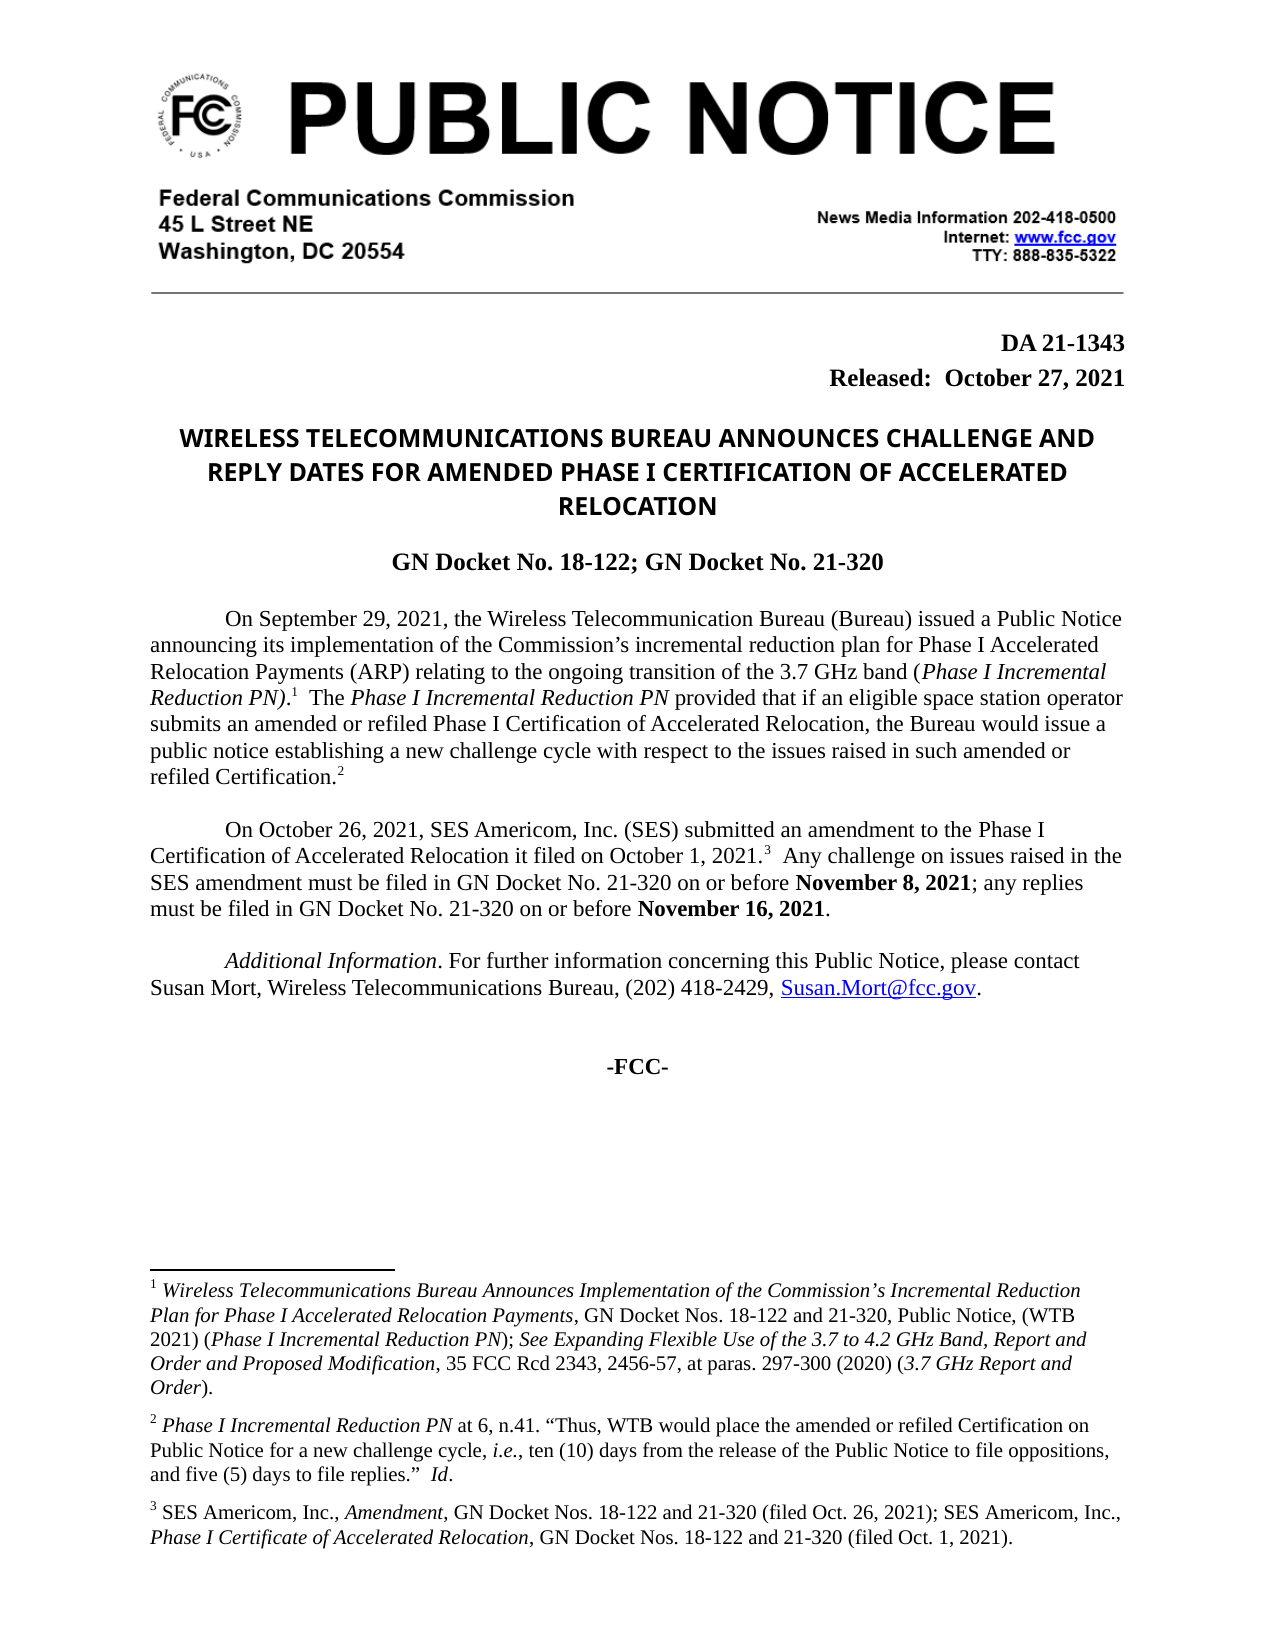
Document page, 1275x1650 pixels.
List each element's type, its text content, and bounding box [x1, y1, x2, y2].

text GN Docket No. 18-122; GN Docket No. 21-320 [150, 547, 1125, 576]
text On October 26, 2021, SES Americom, Inc. (SES) submitted an amendment to the Phase I Certification of Accelerated Relocation it filed on October 1, 2021. Any challenge on issues raised in the SES amendment must be filed in GN Docket No. 21-320 on or before November 8, 2021; any replies must be filed in GN Docket No. 21-320 on or before November 16, 2021. [150, 816, 1125, 921]
text -FCC- [150, 1053, 1125, 1079]
text Wireless telecommunications bureau announces CHALLENGE AND REPLY DATES for AMENDED phase i CERTIFICATION OF accelerated relocation [150, 420, 1125, 522]
picture [150, 65, 1126, 299]
text Released: October 27, 2021 [150, 363, 1125, 392]
text Additional Information. For further information concerning this Public Notice, please contact Susan Mort, Wireless Telecommunications Bureau, (202) 418-2429, Susan.Mort@fcc.gov. [150, 948, 1125, 1000]
text DA 21-1343 [150, 328, 1125, 357]
text On September 29, 2021, the Wireless Telecommunication Bureau (Bureau) issued a Public Notice announcing its implementation of the Commission’s incremental reduction plan for Phase I Accelerated Relocation Payments (ARP) relating to the ongoing transition of the 3.7 GHz band (Phase I Incremental Reduction PN). The Phase I Incremental Reduction PN provided that if an eligible space station operator submits an amended or refiled Phase I Certification of Accelerated Relocation, the Bureau would issue a public notice establishing a new challenge cycle with respect to the issues raised in such amended or refiled Certification. [150, 605, 1125, 789]
